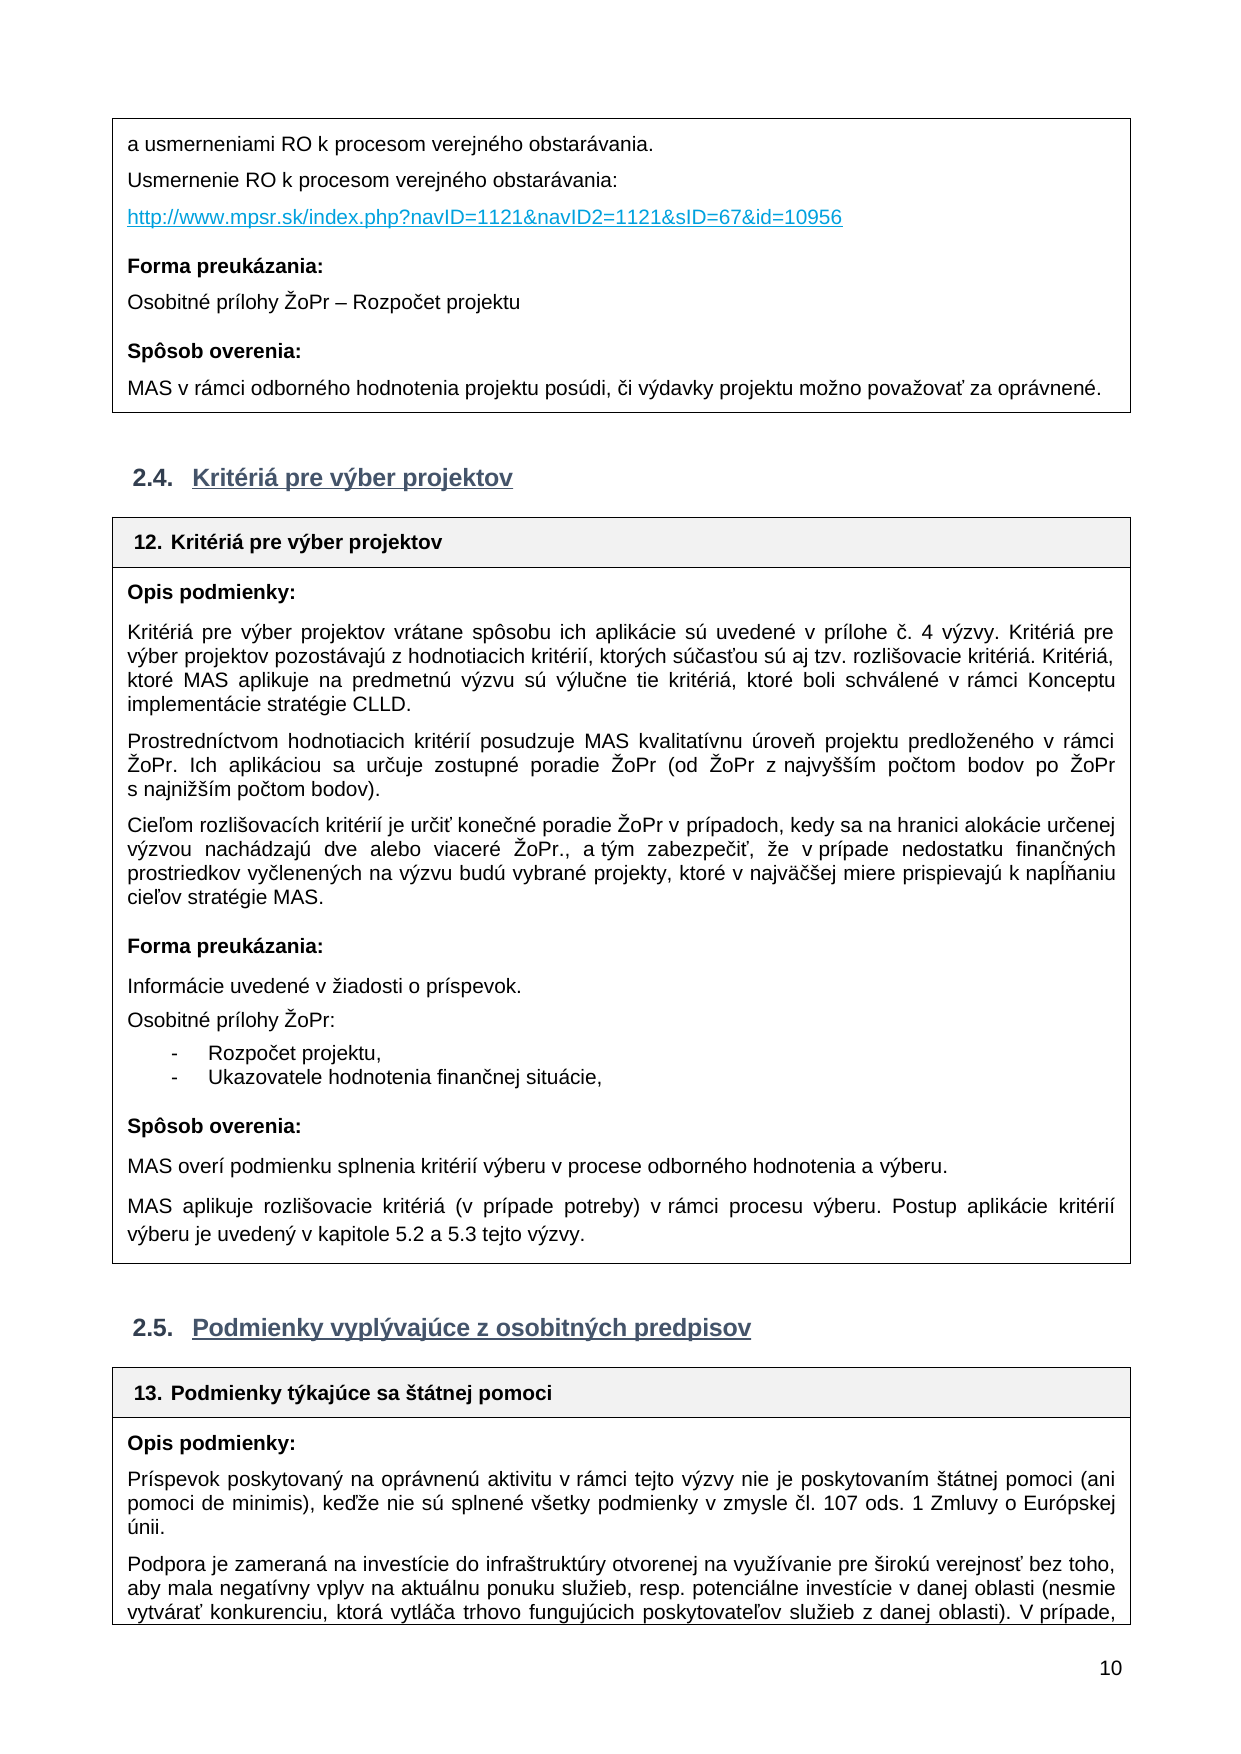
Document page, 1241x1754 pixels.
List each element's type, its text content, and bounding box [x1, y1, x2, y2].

table_cell Opis podmienky: Kritériá pre výber projektov vrátane spôsobu ich aplikácie sú uvedené v prílohe č. 4 výzvy. Kritériá pre výber projektov pozostávajú z hodnotiacich kritérií, ktorých súčasťou sú aj tzv. rozlišovacie kritériá. Kritériá, ktoré MAS aplikuje na predmetnú výzvu sú výlučne tie kritériá, ktoré boli schválené v rámci Konceptu implementácie stratégie CLLD. Prostredníctvom hodnotiacich kritérií posudzuje MAS kvalitatívnu úroveň projektu predloženého v rámci ŽoPr. Ich aplikáciou sa určuje zostupné poradie ŽoPr (od ŽoPr z najvyšším počtom bodov po ŽoPr s najnižším počtom bodov). Cieľom rozlišovacích kritérií je určiť konečné poradie ŽoPr v prípadoch, kedy sa na hranici alokácie určenej výzvou nachádzajú dve alebo viaceré ŽoPr., a tým zabezpečiť, že v prípade nedostatku finančných prostriedkov vyčlenených na výzvu budú vybrané projekty, ktoré v najväčšej miere prispievajú k napĺňaniu cieľov stratégie MAS. Forma preukázania: Informácie uvedené v žiadosti o príspevok. Osobitné prílohy ŽoPr: Rozpočet projektu, Ukazovatele hodnotenia finančnej situácie, Spôsob overenia: MAS overí podmienku splnenia kritérií výberu v procese odborného hodnotenia a výberu. MAS aplikuje rozlišovacie kritériá (v prípade potreby) v rámci procesu výberu. Postup aplikácie kritérií výberu je uvedený v kapitole 5.2 a 5.3 tejto výzvy. [113, 568, 1130, 1262]
subtitle Podmienky vyplývajúce z osobitných predpisov [132, 1313, 1122, 1342]
subtitle Kritériá pre výber projektov [132, 463, 1122, 492]
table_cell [113, 119, 1130, 412]
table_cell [113, 1418, 1130, 1623]
table_header Podmienky týkajúce sa štátnej pomoci [113, 1368, 1130, 1417]
table_header Kritériá pre výber projektov [113, 518, 1130, 567]
